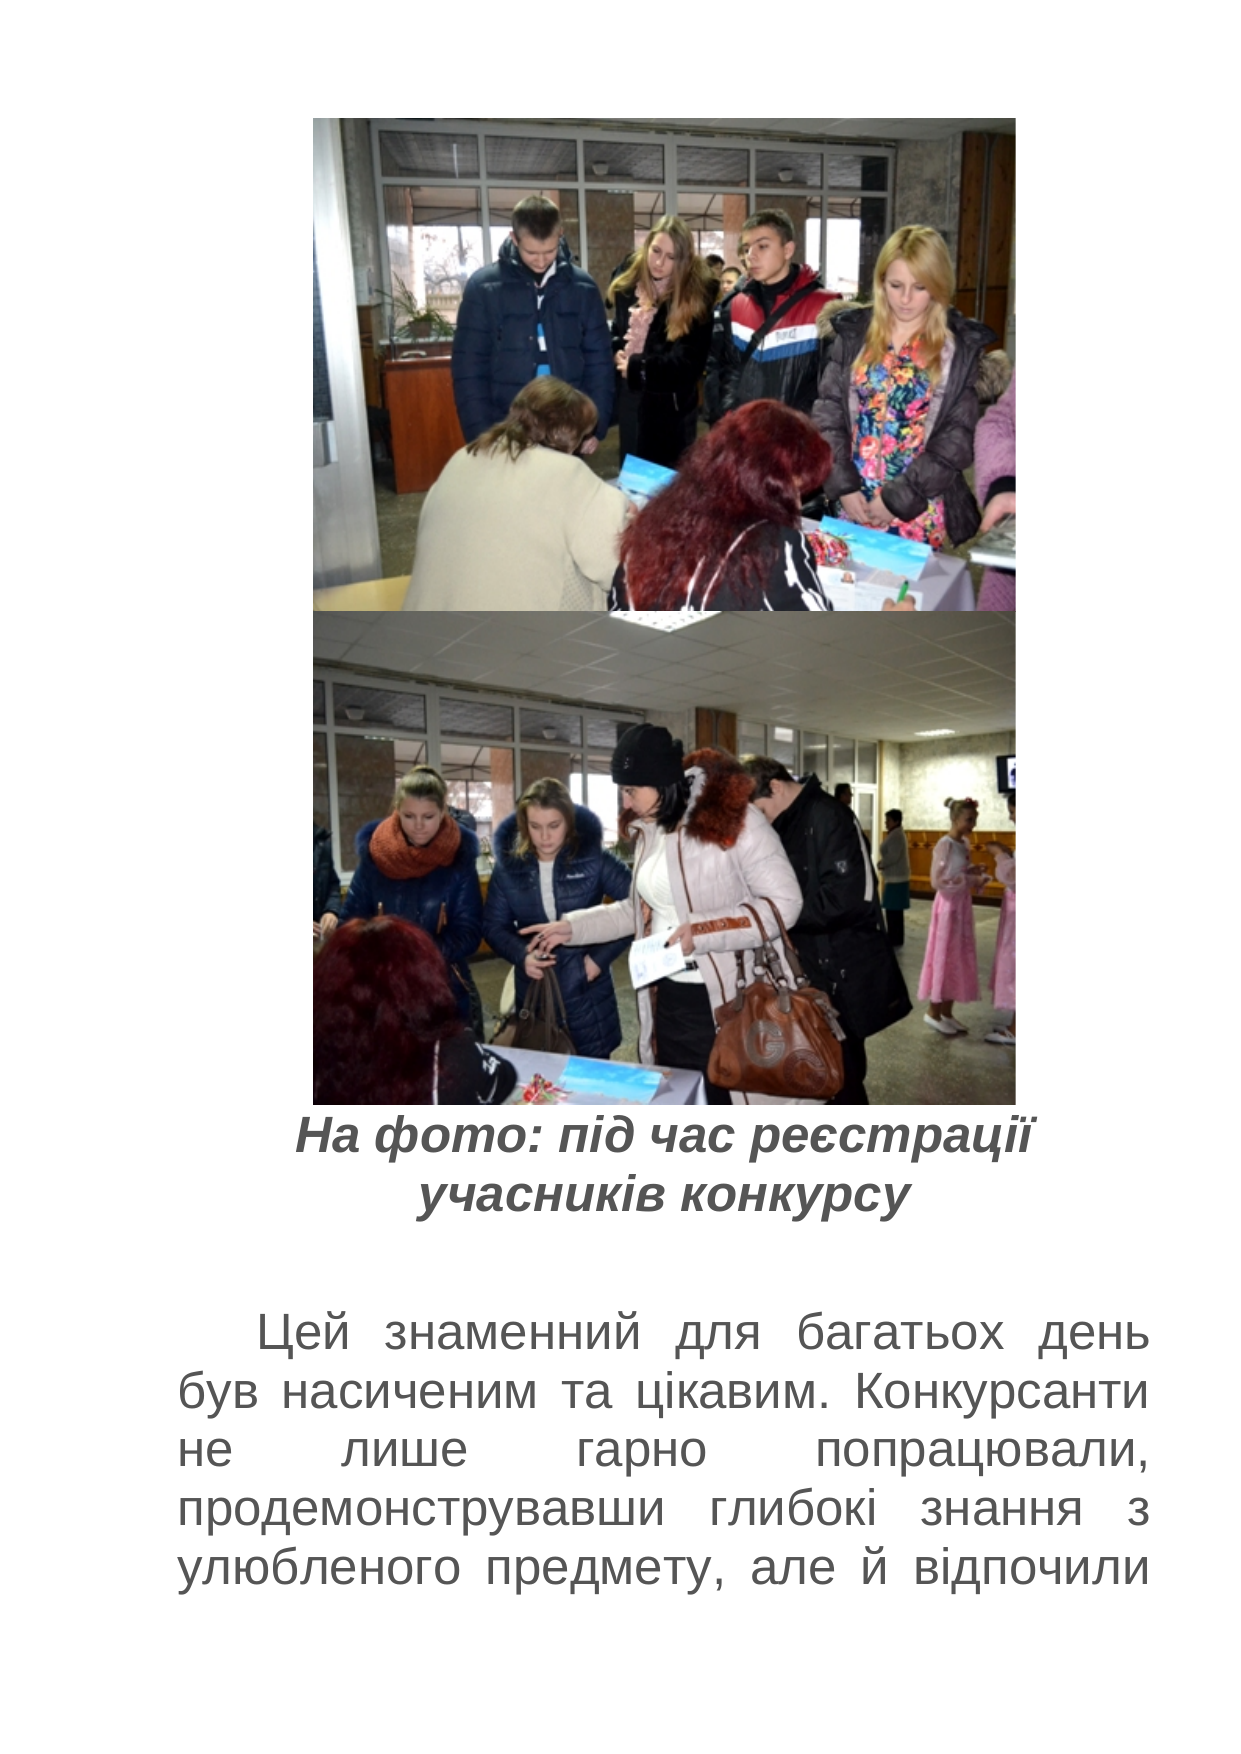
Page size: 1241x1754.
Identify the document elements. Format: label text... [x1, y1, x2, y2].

text На фото: під час реєстрації учасників конкурсу [177, 1105, 1152, 1222]
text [177, 1301, 1152, 1595]
picture [313, 118, 1016, 1105]
